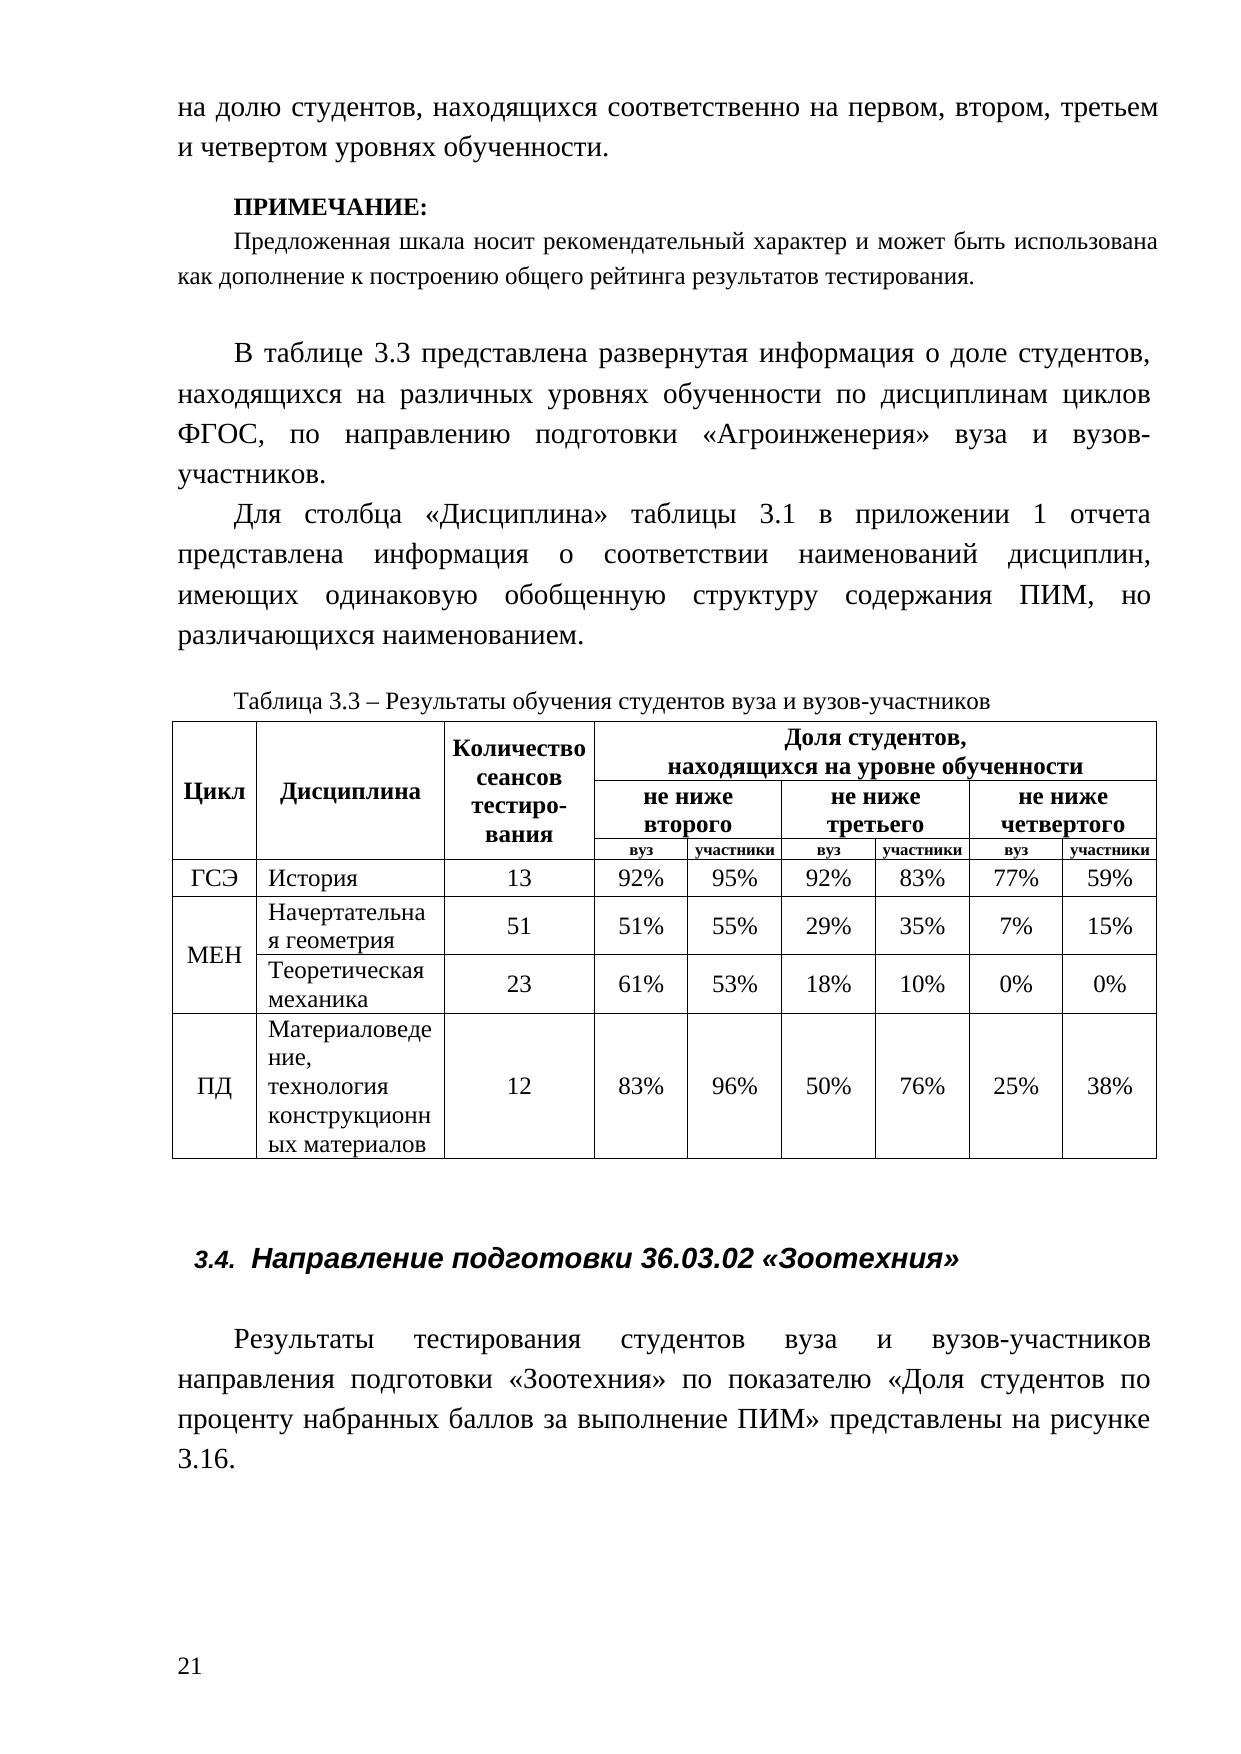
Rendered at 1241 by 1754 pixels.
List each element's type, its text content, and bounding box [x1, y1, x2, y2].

table_cell 53% [688, 955, 781, 1013]
table_cell участники [1063, 839, 1156, 858]
table_cell ГСЭ [173, 860, 256, 896]
table_cell участники [876, 839, 969, 858]
table_cell 51 [445, 897, 594, 954]
table_cell ПД [173, 1014, 256, 1157]
text В таблице 3.3 представлена развернутая информация о доле студентов, находящихся на различных уровнях обученности по дисциплинам циклов ФГОС, по направлению подготовки «Агроинженерия» вуза и вузов-участников. [177, 336, 1152, 490]
table_header Дисциплина [257, 722, 444, 858]
table_cell 76% [876, 1014, 969, 1157]
text Таблица 3.3 – Результаты обучения студентов вуза и вузов-участников [177, 686, 1152, 715]
table_cell вуз [782, 839, 875, 858]
table_cell 13 [445, 860, 594, 896]
table_cell 95% [688, 860, 781, 896]
table_cell 15% [1063, 897, 1156, 954]
table_cell 55% [688, 897, 781, 954]
table_cell 7% [970, 897, 1062, 954]
table_cell 61% [595, 955, 687, 1013]
table_header Цикл [173, 722, 256, 858]
table_cell 83% [595, 1014, 687, 1157]
text Предложенная шкала носит рекомендательный характер и может быть использована как дополнение к построению общего рейтинга результатов тестирования. [177, 226, 1159, 290]
table_header Доля студентов, находящихся на уровне обученности [595, 722, 1156, 780]
table_cell не ниже четвертого [970, 781, 1156, 838]
table_cell МЕН [173, 897, 256, 1013]
table_cell 59% [1063, 860, 1156, 896]
text Для столбца «Дисциплина» таблицы 3.1 в приложении 1 отчета представлена информация о соответствии наименований дисциплин, имеющих одинаковую обобщенную структуру содержания ПИМ, но различающихся наименованием. [177, 496, 1152, 651]
table_cell не ниже третьего [782, 781, 969, 838]
text ПРИМЕЧАНИЕ: [177, 192, 1159, 221]
table_cell 51% [595, 897, 687, 954]
table_cell не ниже второго [595, 781, 781, 838]
table_cell участники [688, 839, 781, 858]
table_cell вуз [595, 839, 687, 858]
table_cell Теоретическая механика [257, 955, 444, 1013]
table_cell 96% [688, 1014, 781, 1157]
table_cell Начертательная геометрия [257, 897, 444, 954]
table_header Количество сеансов тестиро-вания [445, 722, 594, 858]
table_cell 0% [1063, 955, 1156, 1013]
table_cell 23 [445, 955, 594, 1013]
table_cell 92% [595, 860, 687, 896]
table_cell 10% [876, 955, 969, 1013]
table_cell 18% [782, 955, 875, 1013]
table_cell 92% [782, 860, 875, 896]
table_cell 35% [876, 897, 969, 954]
table_cell 77% [970, 860, 1062, 896]
table_cell 29% [782, 897, 875, 954]
table_cell 25% [970, 1014, 1062, 1157]
table_cell 38% [1063, 1014, 1156, 1157]
table_cell 83% [876, 860, 969, 896]
text Направление подготовки 36.03.02 «Зоотехния» [177, 1241, 1152, 1274]
table_cell 0% [970, 955, 1062, 1013]
table_cell вуз [970, 839, 1062, 858]
table_cell Материаловедение, технология конструкционных материалов [257, 1014, 444, 1157]
table_cell 12 [445, 1014, 594, 1157]
table_cell 50% [782, 1014, 875, 1157]
table_cell История [257, 860, 444, 896]
text Результаты тестирования студентов вуза и вузов-участников направления подготовки «Зоотехния» по показателю «Доля студентов по проценту набранных баллов за выполнение ПИМ» представлены на рисунке 3.16. [177, 1321, 1152, 1475]
